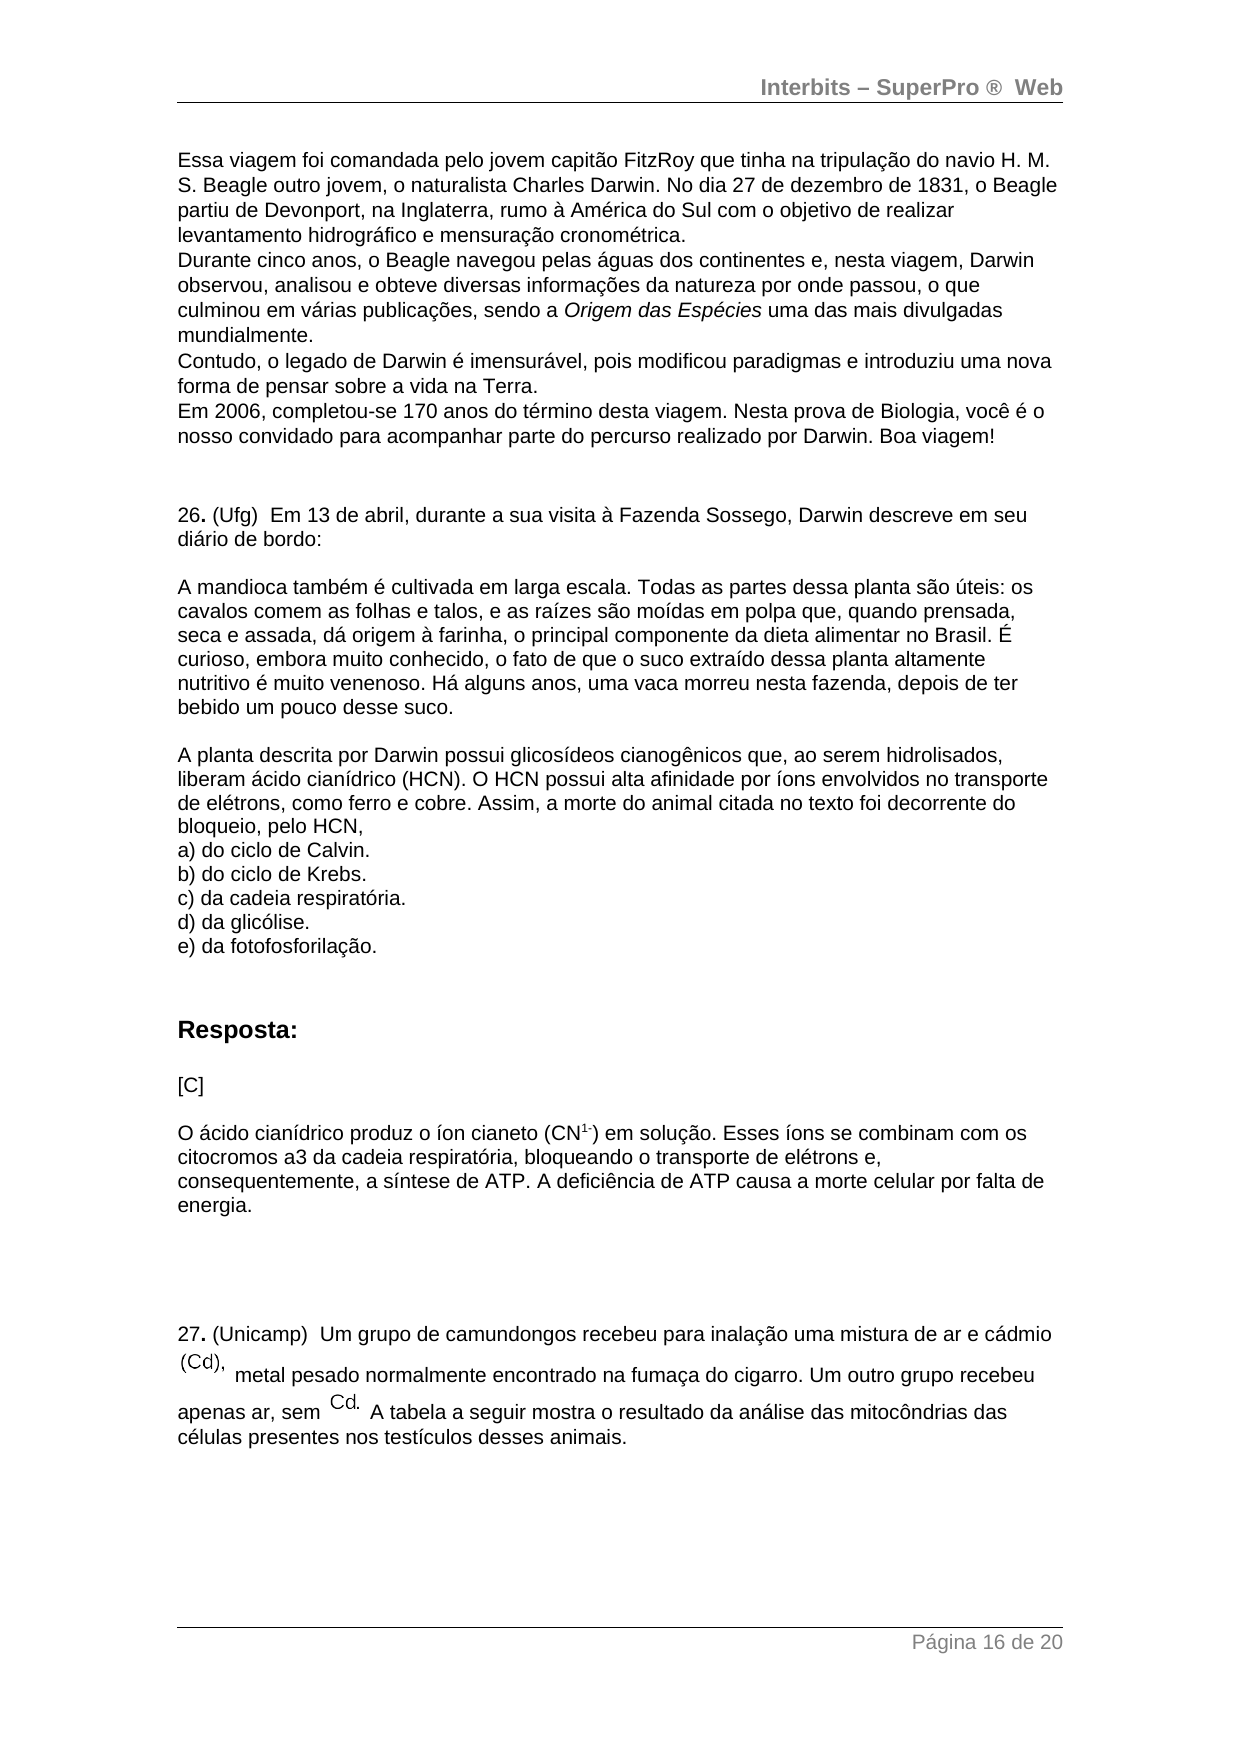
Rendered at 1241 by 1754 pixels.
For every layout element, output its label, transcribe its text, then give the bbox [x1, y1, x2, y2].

text e) da fotofosforilação. [177, 934, 1063, 958]
text 26. (Ufg) Em 13 de abril, durante a sua visita à Fazenda Sossego, Darwin descreve em seu diário de bordo: [177, 503, 1063, 551]
text [C] [177, 1073, 1063, 1097]
text Contudo, o legado de Darwin é imensurável, pois modificou paradigmas e introduziu uma nova forma de pensar sobre a vida na Terra. [177, 348, 1063, 397]
text 27. (Unicamp) Um grupo de camundongos recebeu para inalação uma mistura de ar e cádmio metal pesado normalmente encontrado na fumaça do cigarro. Um outro grupo recebeu apenas ar, sem A tabela a seguir mostra o resultado da análise das mitocôndrias das células presentes nos testículos desses animais. [177, 1322, 1063, 1448]
text O ácido cianídrico produz o íon cianeto (CN1-) em solução. Esses íons se combinam com os citocromos a3 da cadeia respiratória, bloqueando o transporte de elétrons e, consequentemente, a síntese de ATP. A deficiência de ATP causa a morte celular por falta de energia. [177, 1121, 1063, 1217]
text d) da glicólise. [177, 910, 1063, 934]
text c) da cadeia respiratória. [177, 886, 1063, 910]
text Durante cinco anos, o Beagle navegou pelas águas dos continentes e, nesta viagem, Darwin observou, analisou e obteve diversas informações da natureza por onde passou, o que culminou em várias publicações, sendo a Origem das Espécies uma das mais divulgadas mundialmente. [177, 248, 1063, 347]
text Em 2006, completou-se 170 anos do término desta viagem. Nesta prova de Biologia, você é o nosso convidado para acompanhar parte do percurso realizado por Darwin. Boa viagem! [177, 399, 1063, 448]
text Essa viagem foi comandada pelo jovem capitão FitzRoy que tinha na tripulação do navio H. M. S. Beagle outro jovem, o naturalista Charles Darwin. No dia 27 de dezembro de 1831, o Beagle partiu de Devonport, na Inglaterra, rumo à América do Sul com o objetivo de realizar levantamento hidrográfico e mensuração cronométrica. [177, 148, 1063, 247]
text b) do ciclo de Krebs. [177, 862, 1063, 886]
text A planta descrita por Darwin possui glicosídeos cianogênicos que, ao serem hidrolisados, liberam ácido cianídrico (HCN). O HCN possui alta afinidade por íons envolvidos no transporte de elétrons, como ferro e cobre. Assim, a morte do animal citada no texto foi decorrente do bloqueio, pelo HCN, [177, 742, 1063, 838]
text Resposta: [177, 1016, 1063, 1044]
text a) do ciclo de Calvin. [177, 838, 1063, 862]
text A mandioca também é cultivada em larga escala. Todas as partes dessa planta são úteis: os cavalos comem as folhas e talos, e as raízes são moídas em polpa que, quando prensada, seca e assada, dá origem à farinha, o principal componente da dieta alimentar no Brasil. É curioso, embora muito conhecido, o fato de que o suco extraído dessa planta altamente nutritivo é muito venenoso. Há alguns anos, uma vaca morreu nesta fazenda, depois de ter bebido um pouco desse suco. [177, 575, 1063, 718]
